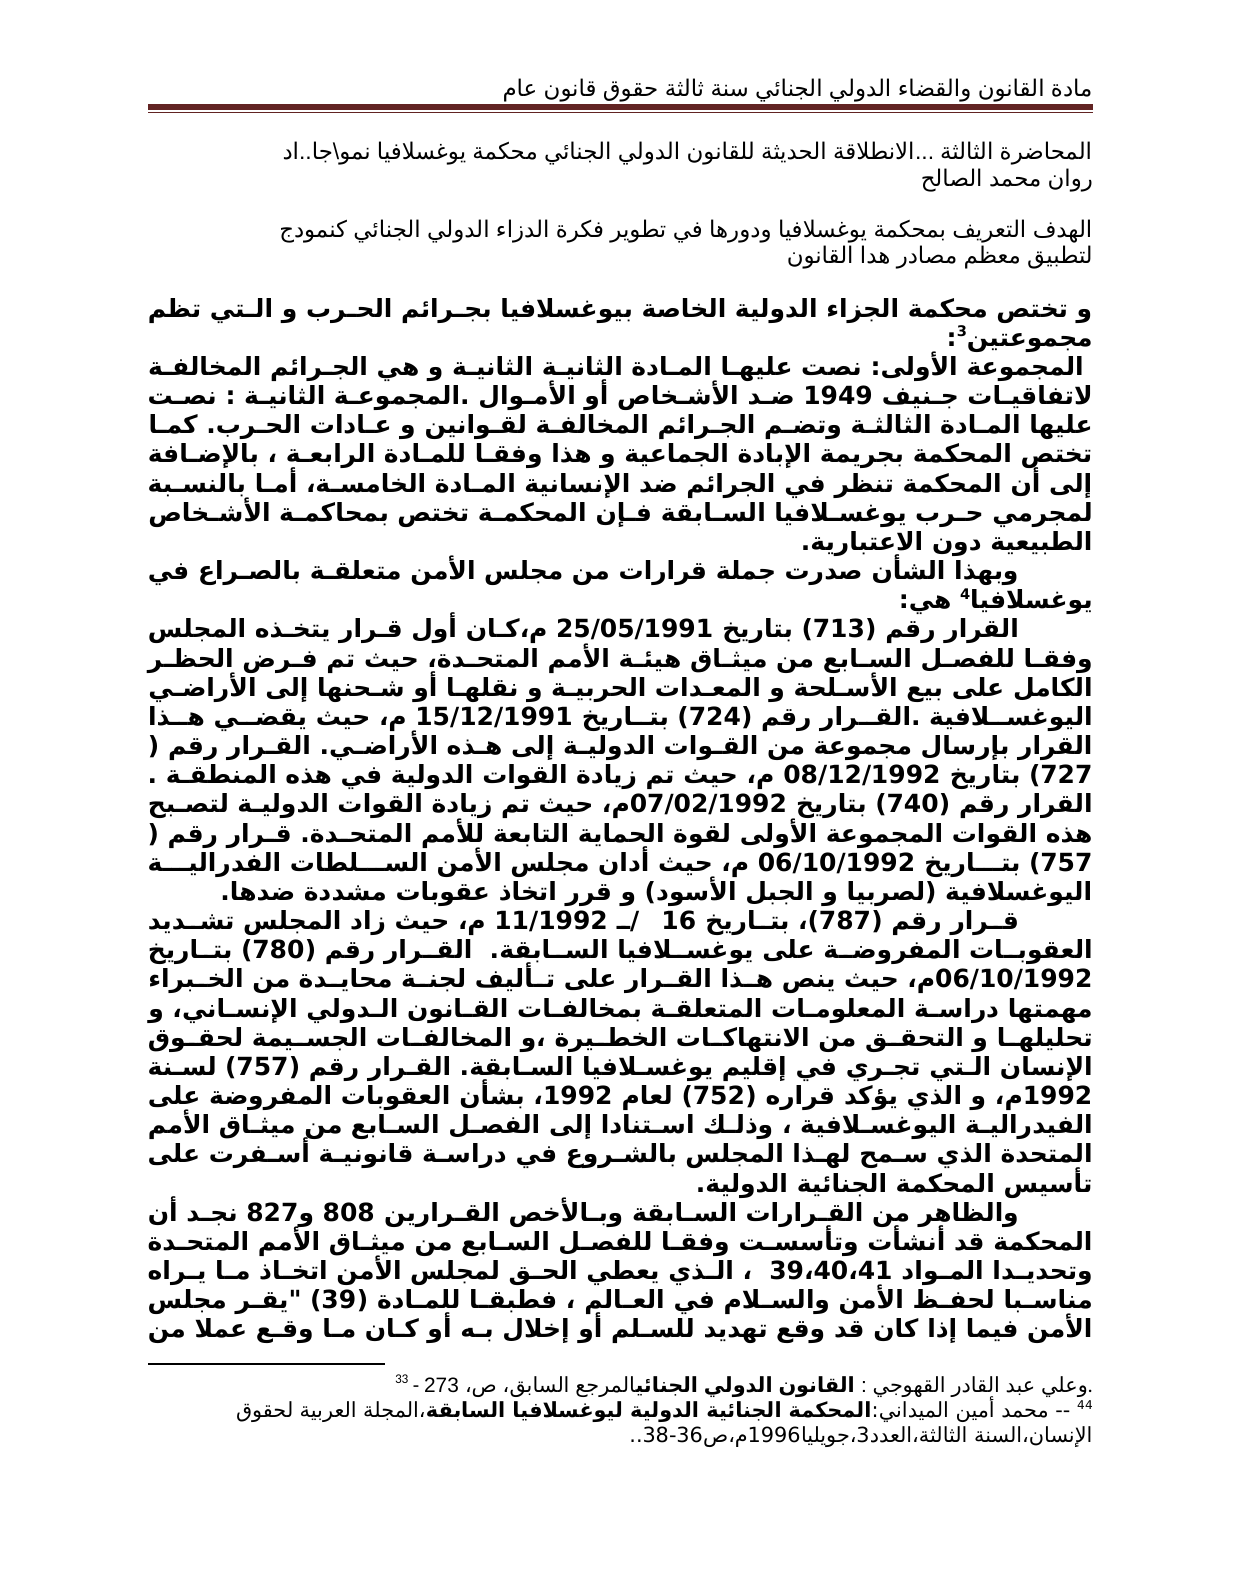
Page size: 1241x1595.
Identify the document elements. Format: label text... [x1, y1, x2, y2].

text قرار رقم (787)، بتاريخ 16 / 11/1992 م، حيث زاد المجلس تشديد العقوبات المفروضة على يوغسلافيا السابقة. القرار رقم (780) بتاريخ 06/10/1992م، حيث ينص هذا القرار على تأليف لجنة محايدة من الخبراء مهمتها دراسة المعلومات المتعلقة بمخالفات القانون الدولي الإنساني، و تحليلها و التحقق من الانتهاكات الخطيرة ،و المخالفات الجسيمة لحقوق الإنسان التي تجري في إقليم يوغسلافيا السابقة. القرار رقم (757) لسنة 1992م، و الذي يؤكد قراره (752) لعام 1992، بشأن العقوبات المفروضة على الفيدرالية اليوغسلافية ، وذلك استنادا إلى الفصل السابع من ميثاق الأمم المتحدة الذي سمح لهذا المجلس بالشروع في دراسة قانونية أسفرت على تأسيس المحكمة الجنائية الدولية. [148, 906, 1093, 1198]
text المجموعة الأولى: نصت عليها المادة الثانية الثانية و هي الجرائم المخالفة لاتفاقيات جنيف 1949 ضد الأشخاص أو الأموال .المجموعة الثانية : نصت عليها المادة الثالثة وتضم الجرائم المخالفة لقوانين و عادات الحرب. كما تختص المحكمة بجريمة الإبادة الجماعية و هذا وفقا للمادة الرابعة ، بالإضافة إلى أن المحكمة تنظر في الجرائم ضد الإنسانية المادة الخامسة، أما بالنسبة لمجرمي حرب يوغسلافيا السابقة فإن المحكمة تختص بمحاكمة الأشخاص الطبيعية دون الاعتبارية. [148, 352, 1093, 556]
text و تختص محكمة الجزاء الدولية الخاصة بيوغسلافيا بجرائم الحرب و التي تظم مجموعتين3: [148, 294, 1093, 352]
text وبهذا الشأن صدرت جملة قرارات من مجلس الأمن متعلقة بالصراع في يوغسلافيا4 هي: [148, 556, 1093, 614]
text القرار رقم (713) بتاريخ 25/05/1991 م،كان أول قرار يتخذه المجلس وفقا للفصل السابع من ميثاق هيئة الأمم المتحدة، حيث تم فرض الحظر الكامل على بيع الأسلحة و المعدات الحربية و نقلها أو شحنها إلى الأراضي اليوغسلافية .القرار رقم (724) بتاريخ 15/12/1991 م، حيث يقضي هذا القرار بإرسال مجموعة من القوات الدولية إلى هذه الأراضي. القرار رقم (727) بتاريخ 08/12/1992 م، حيث تم زيادة القوات الدولية في هذه المنطقة . القرار رقم (740) بتاريخ 07/02/1992م، حيث تم زيادة القوات الدولية لتصبح هذه القوات المجموعة الأولى لقوة الحماية التابعة للأمم المتحدة. قرار رقم (757) بتاريخ 06/10/1992 م، حيث أدان مجلس الأمن السلطات الفدرالية اليوغسلافية (لصربيا و الجبل الأسود) و قرر اتخاذ عقوبات مشددة ضدها. [148, 614, 1093, 906]
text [148, 1198, 1093, 1344]
